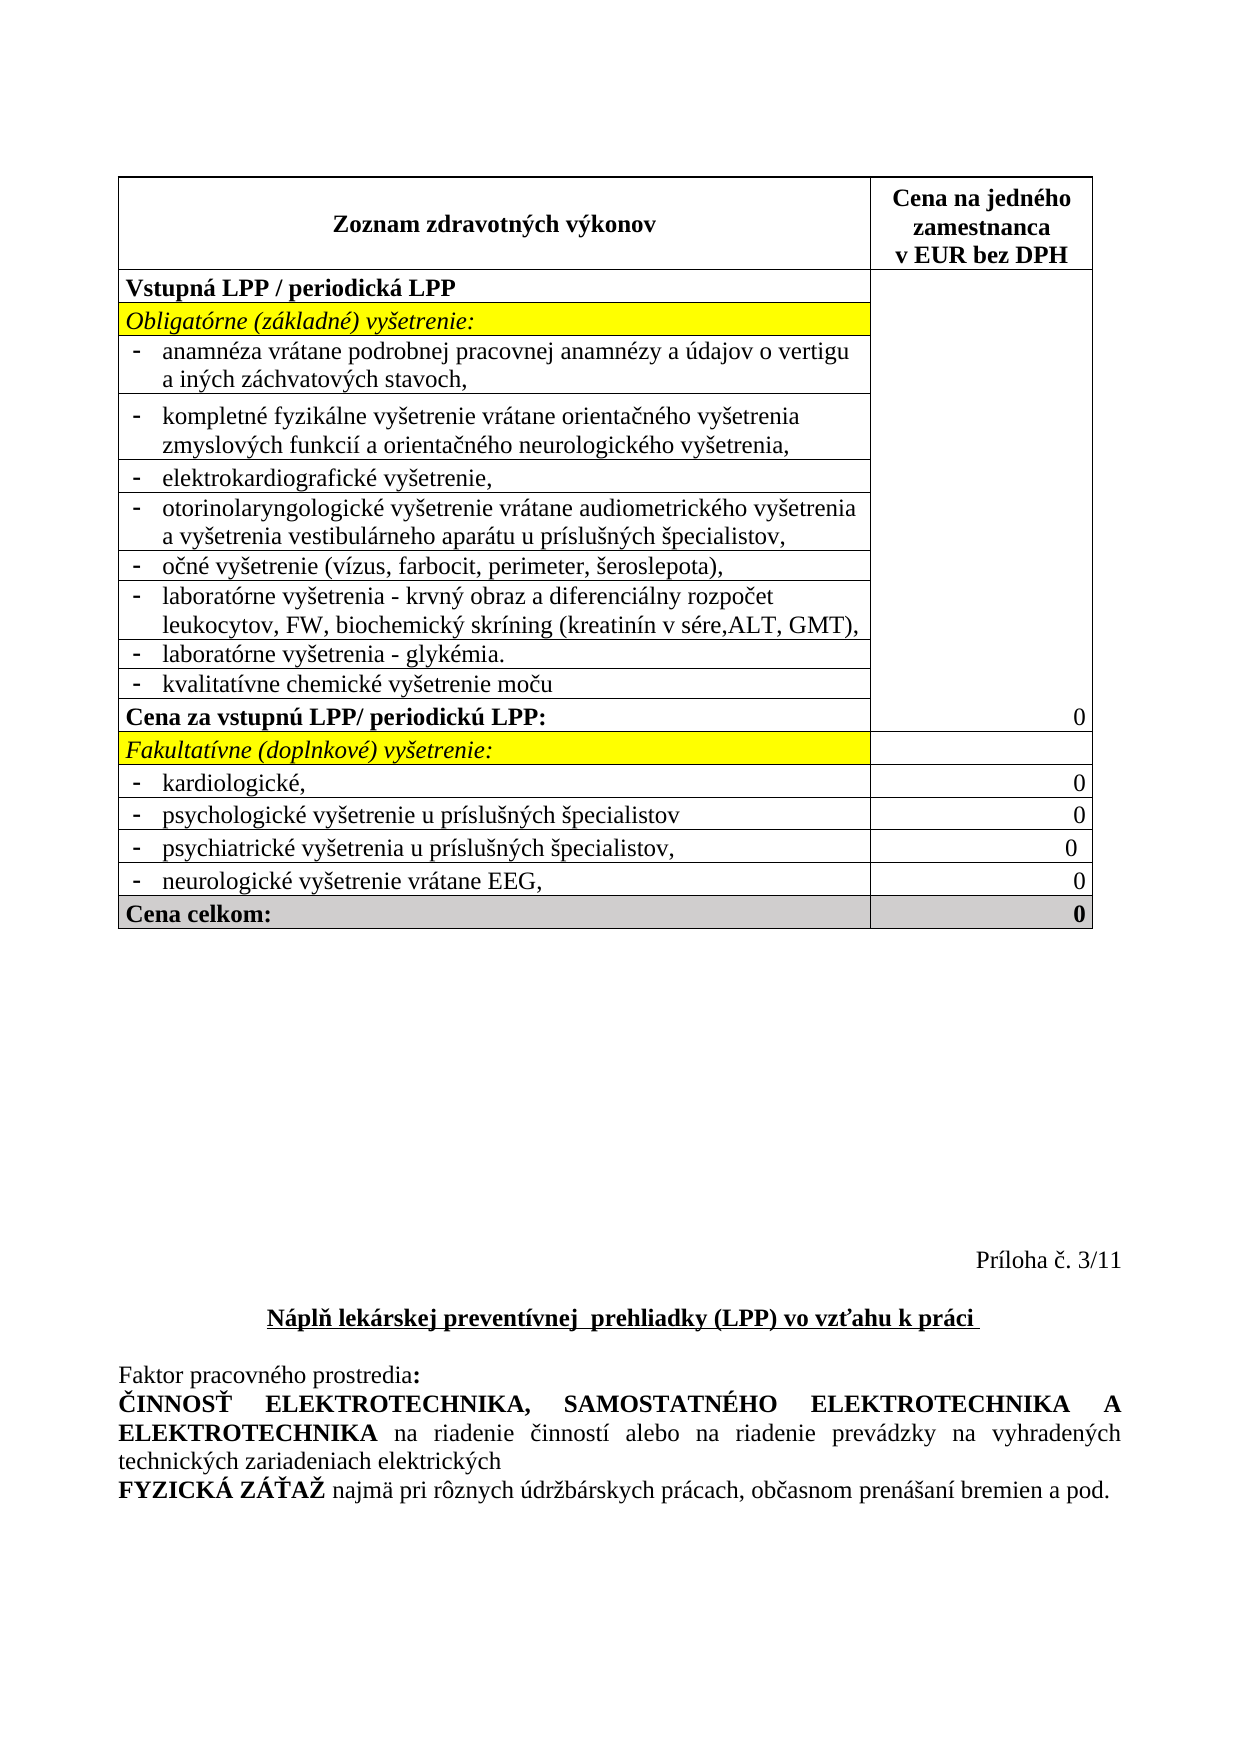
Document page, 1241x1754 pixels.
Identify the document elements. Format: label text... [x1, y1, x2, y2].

table_cell elektrokardiografické vyšetrenie, [119, 460, 870, 492]
table_cell kvalitatívne chemické vyšetrenie moču [119, 669, 870, 698]
text Náplň lekárskej preventívnej prehliadky (LPP) vo vzťahu k práci [118, 1303, 1122, 1331]
table_cell psychiatrické vyšetrenia u príslušných špecialistov, [119, 830, 870, 862]
text fyzická záťaž najmä pri rôznych údržbárskych prácach, občasnom prenášaní bremien a pod. [118, 1475, 1122, 1504]
table_cell otorinolaryngologické vyšetrenie vrátane audiometrického vyšetrenia a vyšetrenia vestibulárneho aparátu u príslušných špecialistov, [119, 493, 870, 550]
table_cell Fakultatívne (doplnkové) vyšetrenie: [119, 732, 870, 764]
table_cell 0 [871, 798, 1092, 829]
table_cell Cena celkom: [119, 896, 870, 928]
table_cell 0 [871, 765, 1092, 797]
table_cell kompletné fyzikálne vyšetrenie vrátane orientačného vyšetrenia zmyslových funkcií a orientačného neurologického vyšetrenia, [119, 394, 870, 459]
table_cell 0 [871, 270, 1092, 731]
table_header Cena na jedného zamestnanca v EUR bez DPH [871, 178, 1092, 269]
table_header Zoznam zdravotných výkonov [119, 178, 870, 269]
table_cell 0 [871, 896, 1092, 928]
text Činnosť elektrotechnika, samostatného elektrotechnika a elektrotechnika na riadenie činností alebo na riadenie prevádzky na vyhradených technických zariadeniach elektrických [118, 1389, 1122, 1475]
table_cell psychologické vyšetrenie u príslušných špecialistov [119, 798, 870, 829]
table_cell neurologické vyšetrenie vrátane EEG, [119, 863, 870, 895]
table_cell laboratórne vyšetrenia - glykémia. [119, 640, 870, 668]
table_cell 0 [871, 830, 1092, 862]
table_cell očné vyšetrenie (vízus, farbocit, perimeter, šeroslepota), [119, 551, 870, 580]
table_cell Obligatórne (základné) vyšetrenie: [119, 303, 870, 335]
table_cell laboratórne vyšetrenia - krvný obraz a diferenciálny rozpočet leukocytov, FW, biochemický skríning (kreatinín v sére,ALT, GMT), [119, 581, 870, 638]
table_cell anamnéza vrátane podrobnej pracovnej anamnézy a údajov o vertigu a iných záchvatových stavoch, [119, 336, 870, 393]
table_cell Vstupná LPP / periodická LPP [119, 270, 870, 302]
text Faktor pracovného prostredia: [118, 1360, 1122, 1389]
table_cell Cena za vstupnú LPP/ periodickú LPP: [119, 699, 870, 731]
table_cell 0 [871, 863, 1092, 895]
table_cell kardiologické, [119, 765, 870, 797]
text Príloha č. 3/11 [118, 1245, 1122, 1274]
table_cell [871, 732, 1092, 764]
